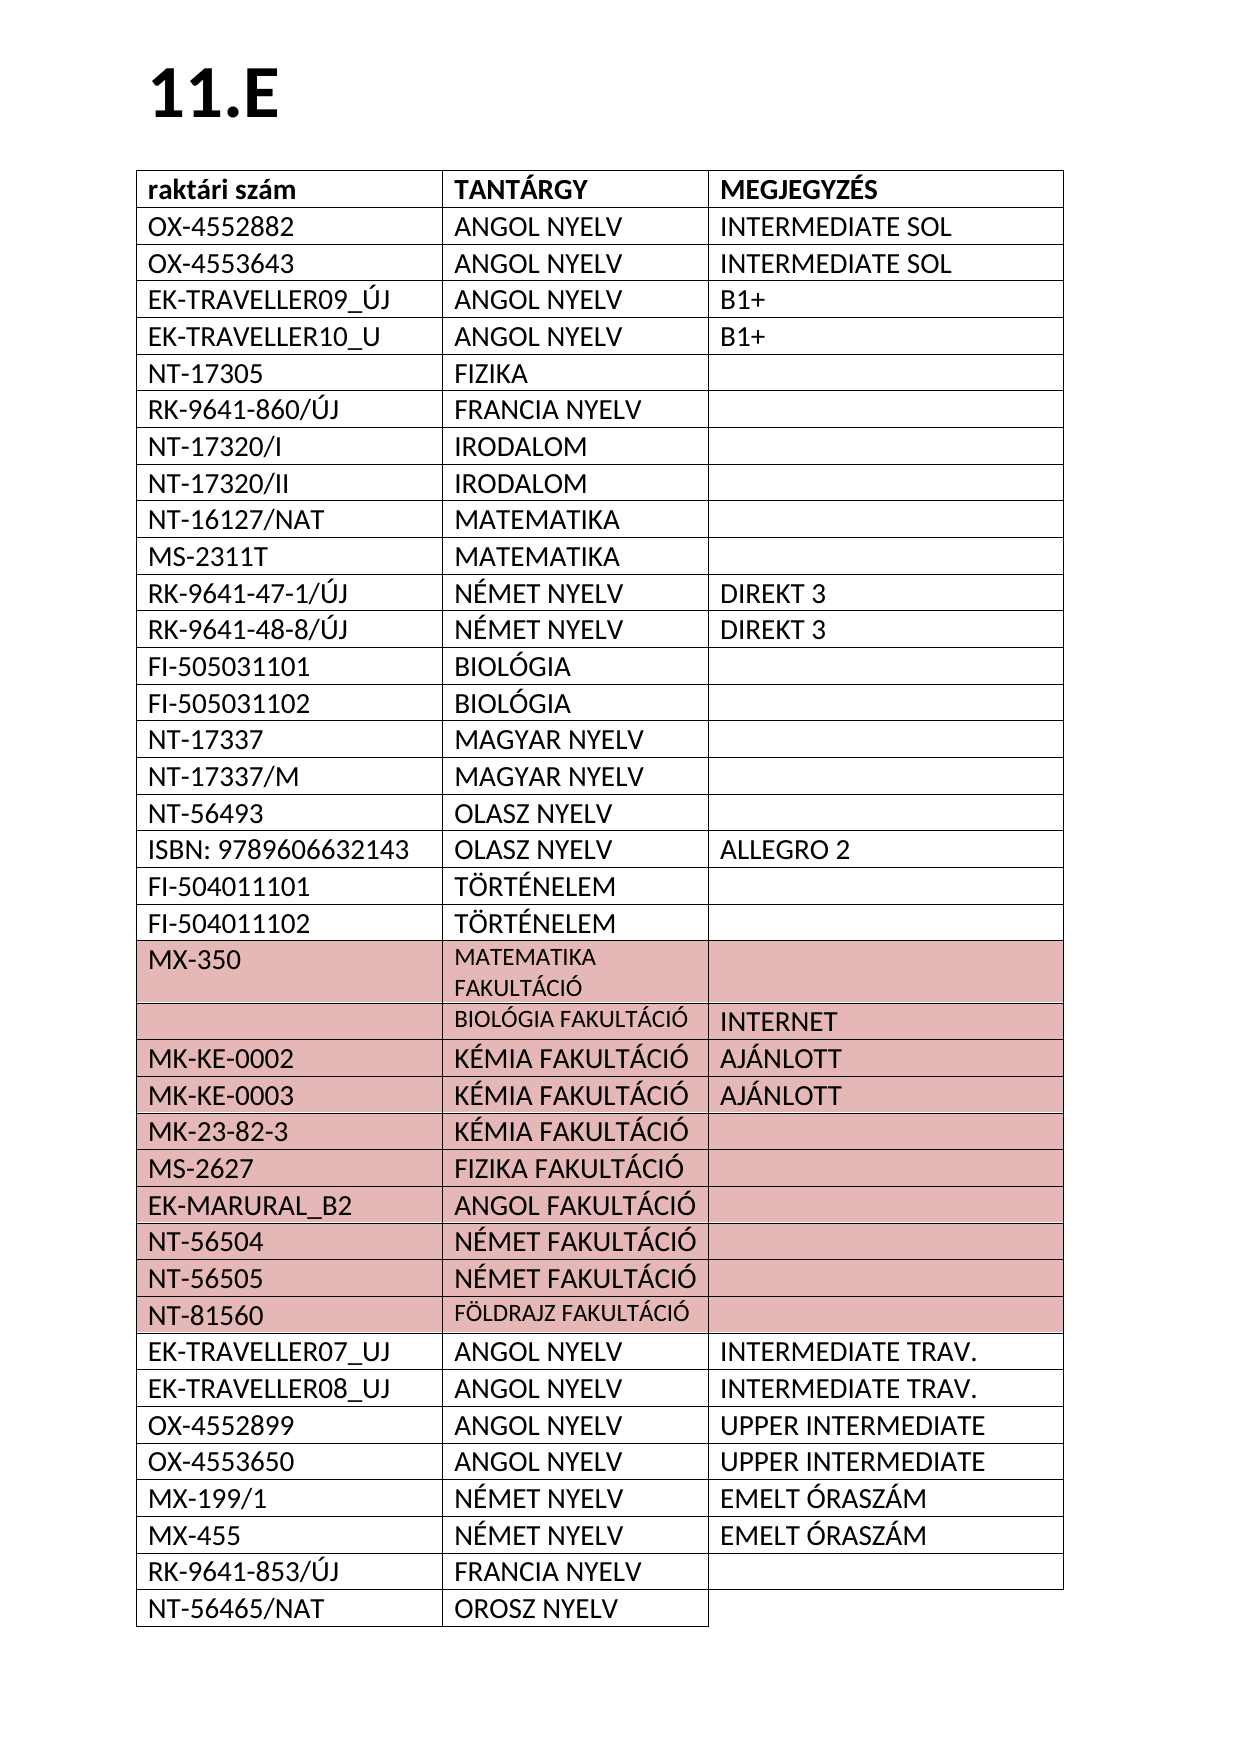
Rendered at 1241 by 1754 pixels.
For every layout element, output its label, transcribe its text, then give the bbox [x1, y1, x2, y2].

table_cell DIREKT 3 [709, 575, 1063, 610]
table_cell [709, 465, 1063, 500]
table_cell DIREKT 3 [709, 611, 1063, 647]
table_cell EK-TRAVELLER08_UJ [137, 1370, 442, 1406]
table_cell EMELT ÓRASZÁM [709, 1517, 1063, 1552]
table_cell NÉMET NYELV [443, 611, 708, 647]
table_cell NT-16127/NAT [137, 501, 442, 537]
table_cell ISBN: 9789606632143 [137, 831, 442, 867]
table_cell NT-17320/II [137, 465, 442, 500]
table_cell FI-505031102 [137, 685, 442, 720]
table_cell KÉMIA FAKULTÁCIÓ [443, 1077, 708, 1112]
table_cell KÉMIA FAKULTÁCIÓ [443, 1114, 708, 1149]
table_cell [709, 538, 1063, 574]
table_cell FIZIKA [443, 355, 708, 390]
table_cell [709, 1114, 1063, 1149]
table_cell ANGOL NYELV [443, 1370, 708, 1406]
table_cell OX-4553650 [137, 1444, 442, 1479]
table_cell INTERMEDIATE SOL [709, 245, 1063, 280]
table_cell MAGYAR NYELV [443, 721, 708, 757]
table_cell MK-23-82-3 [137, 1114, 442, 1149]
table_cell OX-4552882 [137, 208, 442, 244]
table_cell ANGOL FAKULTÁCIÓ [443, 1187, 708, 1222]
table_cell FRANCIA NYELV [443, 1554, 708, 1589]
table_cell B1+ [709, 318, 1063, 354]
table_cell UPPER INTERMEDIATE [709, 1444, 1063, 1479]
table_cell RK-9641-860/ÚJ [137, 391, 442, 427]
table_cell [709, 795, 1063, 830]
table_cell NT-56493 [137, 795, 442, 830]
table_cell [709, 905, 1063, 940]
table_cell NÉMET FAKULTÁCIÓ [443, 1224, 708, 1259]
table_cell [709, 685, 1063, 720]
table_cell UPPER INTERMEDIATE [709, 1407, 1063, 1442]
table_cell MX-350 [137, 941, 442, 1002]
table_cell ANGOL NYELV [443, 245, 708, 280]
text 11.E [148, 44, 1093, 136]
table_cell [137, 1004, 442, 1039]
table_cell ANGOL NYELV [443, 208, 708, 244]
table_cell FI-505031101 [137, 648, 442, 684]
table_cell NT-17337/M [137, 758, 442, 794]
table_cell BIOLÓGIA FAKULTÁCIÓ [443, 1004, 708, 1039]
table_cell ANGOL NYELV [443, 281, 708, 317]
table_cell BIOLÓGIA [443, 685, 708, 720]
table_cell BIOLÓGIA [443, 648, 708, 684]
table_cell EK-TRAVELLER10_U [137, 318, 442, 354]
table_cell MATEMATIKA [443, 501, 708, 537]
table_cell OX-4552899 [137, 1407, 442, 1442]
table_cell FI-504011102 [137, 905, 442, 940]
table_cell [709, 501, 1063, 537]
table_cell [709, 758, 1063, 794]
table_cell MK-KE-0003 [137, 1077, 442, 1112]
table_cell NÉMET FAKULTÁCIÓ [443, 1260, 708, 1296]
table_cell FI-504011101 [137, 868, 442, 904]
table_cell [709, 1297, 1063, 1332]
table_cell IRODALOM [443, 428, 708, 464]
table_cell EMELT ÓRASZÁM [709, 1480, 1063, 1516]
table_cell OROSZ NYELV [443, 1590, 708, 1626]
table_cell INTERMEDIATE TRAV. [709, 1370, 1063, 1406]
table_cell MS-2627 [137, 1150, 442, 1186]
table_cell IRODALOM [443, 465, 708, 500]
table_cell NT-56505 [137, 1260, 442, 1296]
table_cell NÉMET NYELV [443, 1480, 708, 1516]
table_cell FRANCIA NYELV [443, 391, 708, 427]
table_cell KÉMIA FAKULTÁCIÓ [443, 1040, 708, 1076]
table_cell [709, 648, 1063, 684]
table_cell TÖRTÉNELEM [443, 868, 708, 904]
table_cell MATEMATIKA FAKULTÁCIÓ [443, 941, 708, 1002]
table_cell AJÁNLOTT [709, 1077, 1063, 1112]
table_cell MAGYAR NYELV [443, 758, 708, 794]
table_cell FÖLDRAJZ FAKULTÁCIÓ [443, 1297, 708, 1332]
table_cell EK-TRAVELLER07_UJ [137, 1334, 442, 1369]
table_cell ALLEGRO 2 [709, 831, 1063, 867]
table_cell EK-MARURAL_B2 [137, 1187, 442, 1222]
table_cell INTERNET [709, 1004, 1063, 1039]
table_cell [709, 1187, 1063, 1222]
table_cell [709, 355, 1063, 390]
table_cell RK-9641-853/ÚJ [137, 1554, 442, 1589]
table_cell NÉMET NYELV [443, 575, 708, 610]
table_cell [709, 941, 1063, 1002]
table_cell MX-455 [137, 1517, 442, 1552]
table_cell NT-17337 [137, 721, 442, 757]
table_cell EK-TRAVELLER09_ÚJ [137, 281, 442, 317]
table_cell [709, 1554, 1063, 1589]
table_cell MATEMATIKA [443, 538, 708, 574]
table_cell OLASZ NYELV [443, 795, 708, 830]
table_cell OLASZ NYELV [443, 831, 708, 867]
table_cell TÖRTÉNELEM [443, 905, 708, 940]
table_cell MS-2311T [137, 538, 442, 574]
table_cell ANGOL NYELV [443, 1444, 708, 1479]
table_cell MX-199/1 [137, 1480, 442, 1516]
table_cell [709, 391, 1063, 427]
table_cell INTERMEDIATE SOL [709, 208, 1063, 244]
table_header TANTÁRGY [443, 171, 708, 207]
table_cell [709, 721, 1063, 757]
table_cell OX-4553643 [137, 245, 442, 280]
table_cell MK-KE-0002 [137, 1040, 442, 1076]
table_cell RK-9641-47-1/ÚJ [137, 575, 442, 610]
table_cell NÉMET NYELV [443, 1517, 708, 1552]
table_cell RK-9641-48-8/ÚJ [137, 611, 442, 647]
table_cell ANGOL NYELV [443, 318, 708, 354]
table_cell [709, 868, 1063, 904]
table_cell [709, 1260, 1063, 1296]
table_cell NT-56465/NAT [137, 1590, 442, 1626]
table_cell NT-17320/I [137, 428, 442, 464]
table_cell ANGOL NYELV [443, 1334, 708, 1369]
table_cell NT-81560 [137, 1297, 442, 1332]
table_cell NT-17305 [137, 355, 442, 390]
table_cell FIZIKA FAKULTÁCIÓ [443, 1150, 708, 1186]
table_cell [709, 1150, 1063, 1186]
table_cell [709, 428, 1063, 464]
table_cell NT-56504 [137, 1224, 442, 1259]
table_cell AJÁNLOTT [709, 1040, 1063, 1076]
table_cell B1+ [709, 281, 1063, 317]
table_cell [709, 1224, 1063, 1259]
table_cell INTERMEDIATE TRAV. [709, 1334, 1063, 1369]
table_cell ANGOL NYELV [443, 1407, 708, 1442]
table_header MEGJEGYZÉS [709, 171, 1063, 207]
table_header raktári szám [137, 171, 442, 207]
